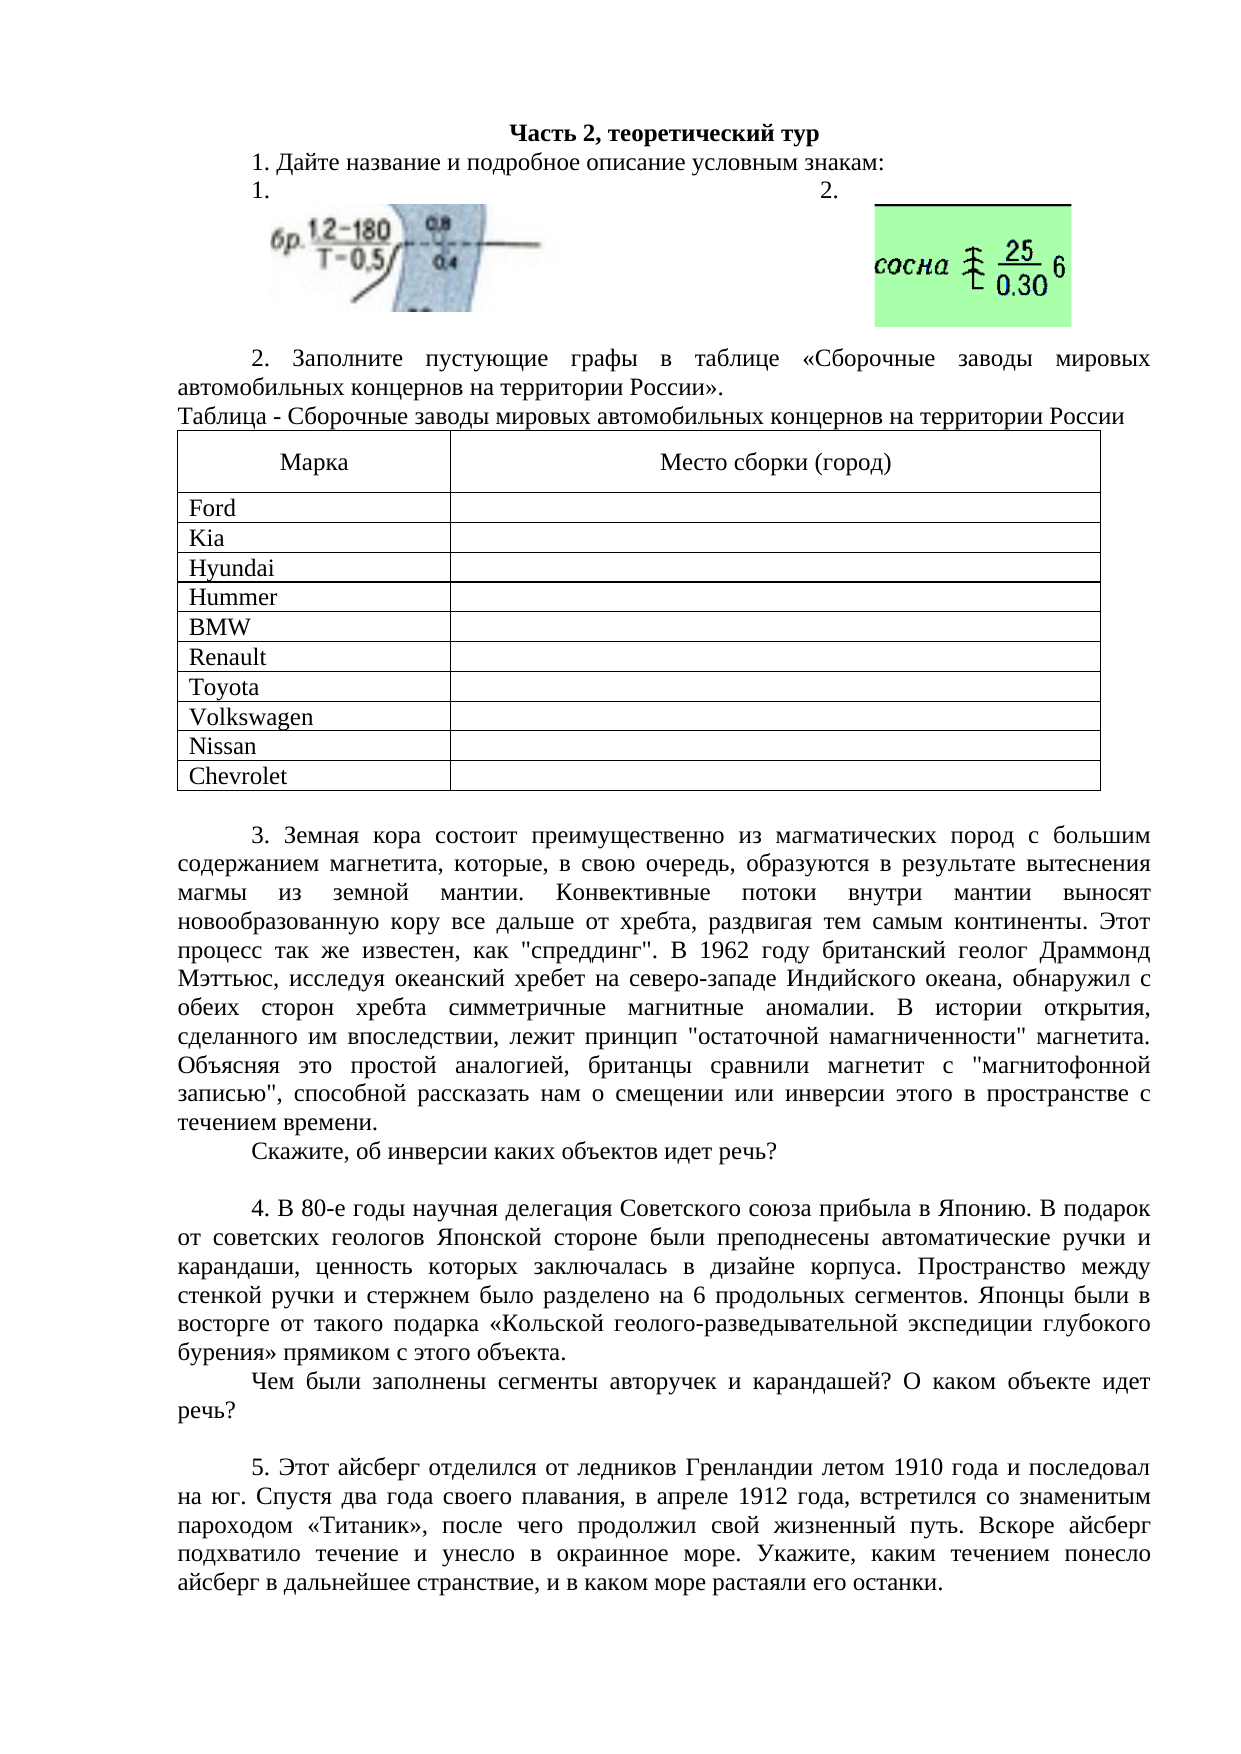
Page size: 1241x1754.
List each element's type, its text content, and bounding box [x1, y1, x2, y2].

table_cell [451, 642, 1100, 671]
table_cell [451, 583, 1100, 611]
table_cell BMW [178, 612, 450, 641]
table_cell Chevrolet [178, 761, 450, 790]
text 3. Земная кора состоит преимущественно из магматических пород с большим содержанием магнетита, которые, в свою очередь, образуются в результате вытеснения магмы из земной мантии. Конвективные потоки внутри мантии выносят новообразованную кору все дальше от хребта, раздвигая тем самым континенты. Этот процесс так же известен, как "спреддинг". В 1962 году британский геолог Драммонд Мэттьюс, исследуя океанский хребет на северо-западе Индийского океана, обнаружил с обеих сторон хребта симметричные магнитные аномалии. В истории открытия, сделанного им впоследствии, лежит принцип "остаточной намагниченности" магнетита. Объясняя это простой аналогией, британцы сравнили магнетит с "магнитофонной записью", способной рассказать нам о смещении или инверсии этого в пространстве с течением времени. [177, 820, 1152, 1136]
table_header Марка [178, 431, 450, 492]
table_cell [451, 731, 1100, 760]
table_cell Toyota [178, 672, 450, 701]
text 4. В 80-е годы научная делегация Советского союза прибыла в Японию. В подарок от советских геологов Японской стороне были преподнесены автоматические ручки и карандаши, ценность которых заключалась в дизайне корпуса. Пространство между стенкой ручки и стержнем было разделено на 6 продольных сегментов. Японцы были в восторге от такого подарка «Кольской геолого-разведывательной экспедиции глубокого бурения» прямиком с этого объекта. [177, 1193, 1152, 1366]
text Чем были заполнены сегменты авторучек и карандашей? О каком объекте идет речь? [177, 1366, 1152, 1423]
table_cell [451, 761, 1100, 790]
text Скажите, об инверсии каких объектов идет речь? [177, 1136, 1152, 1165]
table_cell Volkswagen [178, 702, 450, 730]
table_cell Renault [178, 642, 450, 671]
table_cell [451, 553, 1100, 581]
text Часть 2, теоретический тур [177, 118, 1152, 147]
table_cell [451, 672, 1100, 701]
table_cell Ford [178, 493, 450, 522]
table_cell [451, 493, 1100, 522]
table_cell Nissan [178, 731, 450, 760]
table_header Место сборки (город) [451, 431, 1100, 492]
table_cell Kia [178, 523, 450, 552]
table_cell [451, 612, 1100, 641]
table_cell Hummer [178, 583, 450, 611]
text 1. Дайте название и подробное описание условным знакам: [177, 147, 1152, 176]
text 2. Заполните пустующие графы в таблице «Сборочные заводы мировых автомобильных концернов на территории России». [177, 343, 1152, 401]
table_cell Hyundai [178, 553, 450, 581]
picture [874, 204, 1072, 327]
table_cell [451, 523, 1100, 552]
text Таблица - Сборочные заводы мировых автомобильных концернов на территории России [177, 401, 1152, 430]
table_cell [451, 702, 1100, 730]
text 5. Этот айсберг отделился от ледников Гренландии летом 1910 года и последовал на юг. Спустя два года своего плавания, в апреле 1912 года, встретился со знаменитым пароходом «Титаник», после чего продолжил свой жизненный путь. Вскоре айсберг подхватило течение и унесло в окраинное море. Укажите, каким течением понесло айсберг в дальнейшее странствие, и в каком море растаяли его останки. [177, 1452, 1152, 1596]
text 1. 2. [177, 176, 1152, 204]
picture [267, 204, 560, 311]
